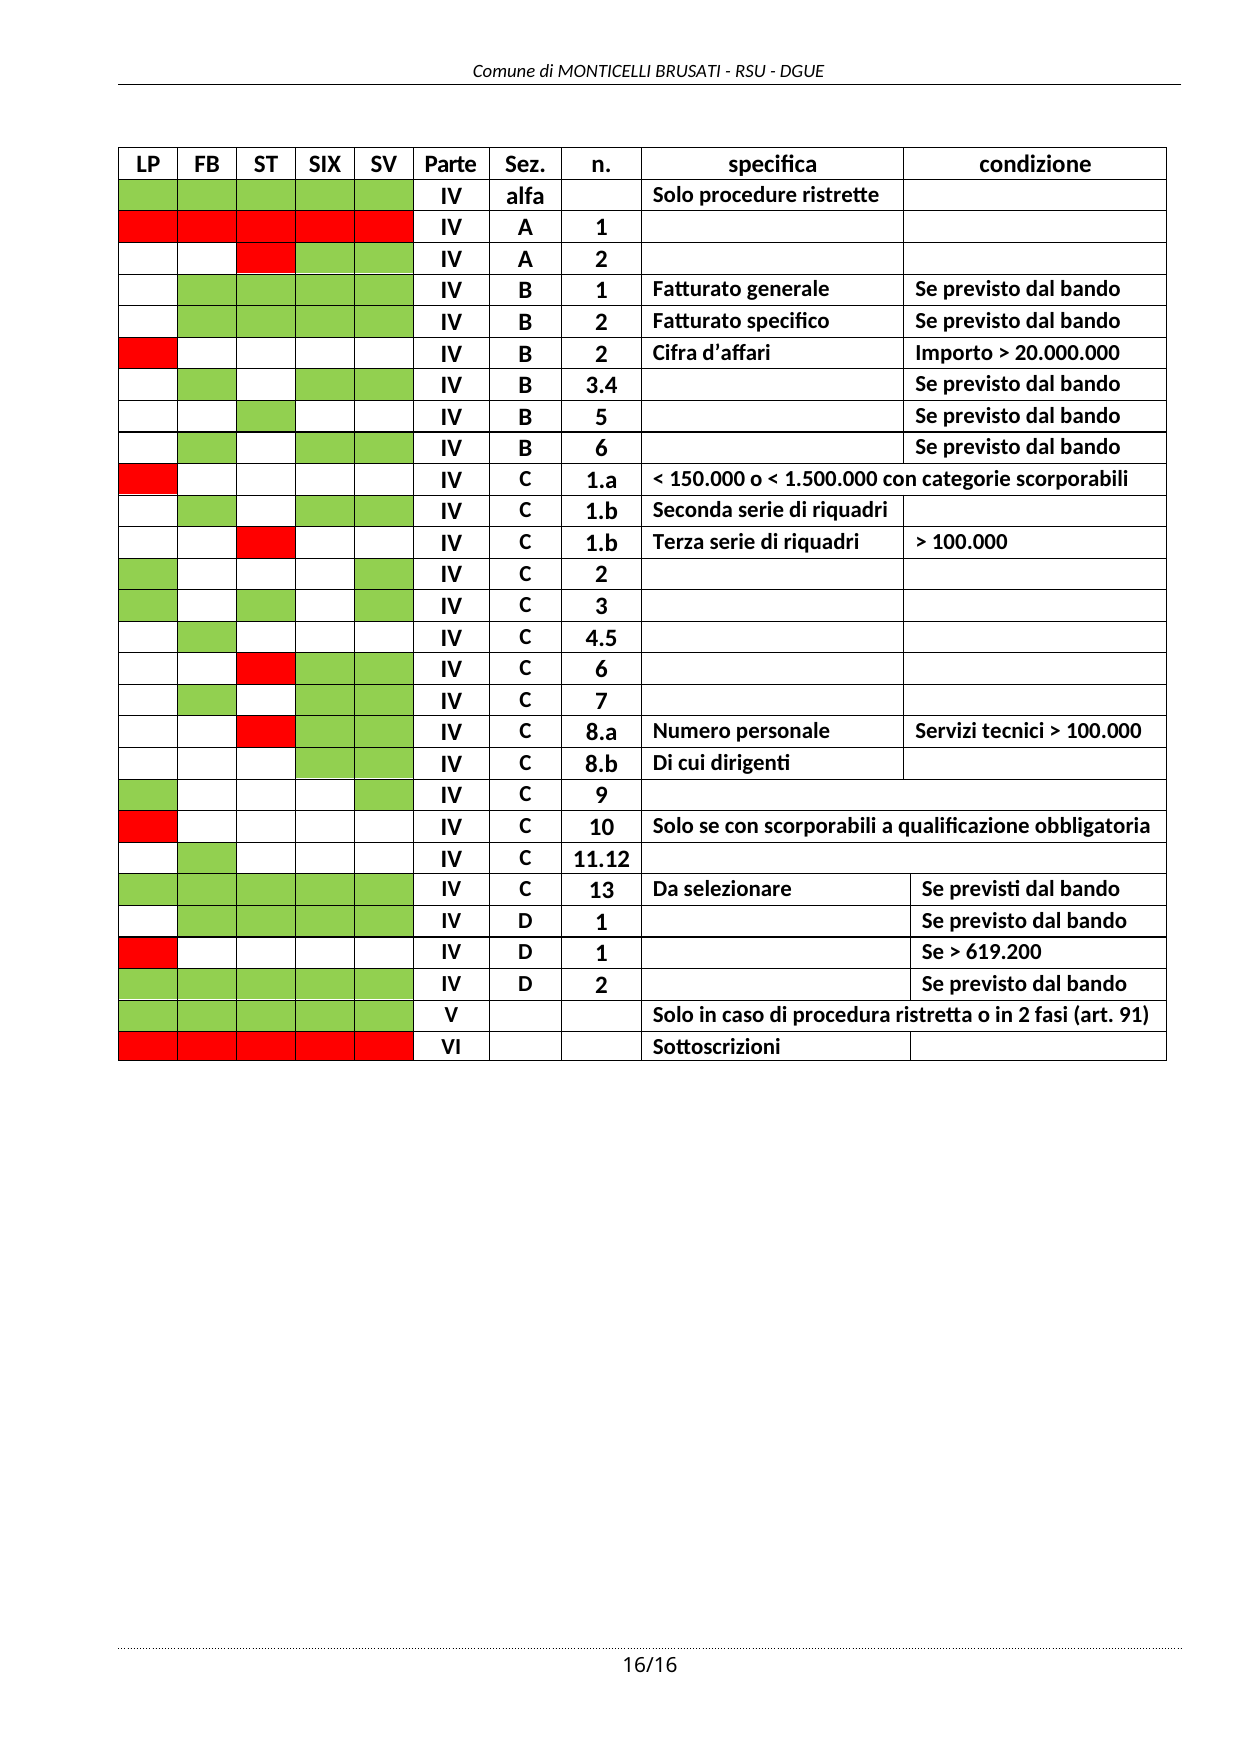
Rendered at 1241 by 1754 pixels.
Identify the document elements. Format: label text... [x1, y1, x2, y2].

table_cell [355, 969, 413, 999]
table_cell IV [414, 811, 489, 842]
table_cell IV [414, 969, 489, 999]
table_cell B [490, 306, 561, 337]
table_cell [296, 906, 354, 936]
table_cell [296, 843, 354, 873]
table_cell [296, 685, 354, 715]
table_cell 8.a [562, 716, 641, 747]
table_cell [904, 748, 1166, 778]
table_cell [355, 496, 413, 526]
table_cell 3.4 [562, 369, 641, 400]
table_cell [237, 559, 295, 589]
table_cell [296, 653, 354, 684]
table_cell Se previsto dal bando [904, 275, 1166, 305]
table_cell IV [414, 748, 489, 778]
table_cell [355, 843, 413, 873]
table_cell IV [414, 590, 489, 621]
table_cell [237, 180, 295, 210]
table_cell [119, 243, 177, 273]
table_cell C [490, 527, 561, 558]
table_cell IV [414, 369, 489, 400]
table_cell [296, 306, 354, 337]
table_cell [642, 211, 903, 242]
table_header specifica [642, 148, 903, 179]
table_cell A [490, 211, 561, 242]
table_cell [119, 369, 177, 400]
table_cell [355, 306, 413, 337]
table_cell [237, 369, 295, 400]
table_cell [119, 338, 177, 368]
table_cell IV [414, 653, 489, 684]
table_cell 2 [562, 243, 641, 273]
table_cell B [490, 369, 561, 400]
table_cell Se previsto dal bando [904, 433, 1166, 463]
table_cell [119, 496, 177, 526]
table_cell C [490, 780, 561, 810]
table_cell [237, 748, 295, 778]
table_cell [119, 906, 177, 936]
table_cell [119, 653, 177, 684]
table_cell IV [414, 527, 489, 558]
table_cell [355, 338, 413, 368]
table_cell VI [414, 1032, 489, 1060]
table_cell IV [414, 180, 489, 210]
table_cell [178, 275, 236, 305]
table_cell [296, 811, 354, 842]
table_cell [119, 622, 177, 652]
table_cell IV [414, 306, 489, 337]
table_cell 9 [562, 780, 641, 810]
table_cell [562, 180, 641, 210]
table_cell [642, 401, 903, 431]
table_header FB [178, 148, 236, 179]
table_cell [904, 685, 1166, 715]
table_cell IV [414, 464, 489, 494]
table_cell [904, 211, 1166, 242]
table_cell [119, 716, 177, 747]
table_cell Fatturato generale [642, 275, 903, 305]
table_cell [642, 938, 910, 968]
table_cell 4.5 [562, 622, 641, 652]
table_cell 1.b [562, 496, 641, 526]
table_cell [119, 748, 177, 778]
table_cell C [490, 874, 561, 905]
table_cell Terza serie di riquadri [642, 527, 903, 558]
table_cell [562, 1032, 641, 1060]
table_cell [178, 338, 236, 368]
table_cell [355, 780, 413, 810]
table_cell C [490, 843, 561, 873]
table_cell [296, 433, 354, 463]
table_cell B [490, 338, 561, 368]
table_cell [119, 559, 177, 589]
table_cell [119, 180, 177, 210]
table_cell [355, 1001, 413, 1031]
table_cell 1 [562, 938, 641, 968]
table_cell [178, 401, 236, 431]
table_cell [355, 243, 413, 273]
table_cell [119, 843, 177, 873]
table_cell [237, 685, 295, 715]
table_cell [355, 559, 413, 589]
table_cell [178, 843, 236, 873]
table_cell [296, 275, 354, 305]
table_cell [178, 590, 236, 621]
table_cell alfa [490, 180, 561, 210]
table_cell [296, 1001, 354, 1031]
table_cell IV [414, 433, 489, 463]
table_cell [178, 369, 236, 400]
table_cell [904, 559, 1166, 589]
table_cell [296, 716, 354, 747]
table_cell [119, 275, 177, 305]
table_cell [355, 748, 413, 778]
table_cell Se > 619.200 [911, 938, 1166, 968]
table_cell 2 [562, 338, 641, 368]
table_cell [355, 180, 413, 210]
table_cell [904, 653, 1166, 684]
table_cell [178, 938, 236, 968]
table_cell Solo in caso di procedura ristretta o in 2 fasi (art. 91) [642, 1001, 1166, 1031]
table_cell [178, 748, 236, 778]
table_cell [237, 464, 295, 494]
table_cell [904, 180, 1166, 210]
table_cell IV [414, 496, 489, 526]
table_cell Cifra d’affari [642, 338, 903, 368]
table_cell [642, 843, 1166, 873]
table_cell [178, 716, 236, 747]
table_cell [119, 1032, 177, 1060]
table_cell [355, 653, 413, 684]
table_cell [355, 716, 413, 747]
table_cell B [490, 275, 561, 305]
table_cell C [490, 685, 561, 715]
table_cell [904, 590, 1166, 621]
table_cell [178, 527, 236, 558]
table_cell [296, 211, 354, 242]
table_cell [119, 969, 177, 999]
table_cell Solo se con scorporabili a qualificazione obbligatoria [642, 811, 1166, 842]
table_cell [119, 685, 177, 715]
table_cell [904, 496, 1166, 526]
table_cell 2 [562, 306, 641, 337]
table_cell 6 [562, 653, 641, 684]
table_cell [642, 906, 910, 936]
table_cell [237, 338, 295, 368]
table_cell [178, 685, 236, 715]
table_cell 1 [562, 211, 641, 242]
table_cell [296, 938, 354, 968]
table_cell Se previsto dal bando [904, 306, 1166, 337]
table_cell 1.b [562, 527, 641, 558]
table_cell IV [414, 716, 489, 747]
table_cell [355, 527, 413, 558]
table_cell [296, 780, 354, 810]
table_cell [119, 938, 177, 968]
table_cell IV [414, 275, 489, 305]
table_cell [490, 1001, 561, 1031]
table_cell [642, 243, 903, 273]
table_cell [296, 874, 354, 905]
table_cell [178, 874, 236, 905]
table_cell [355, 622, 413, 652]
table_cell [355, 401, 413, 431]
table_cell [178, 653, 236, 684]
table_cell [296, 464, 354, 494]
table_cell IV [414, 559, 489, 589]
table_cell Se previsto dal bando [904, 369, 1166, 400]
table_cell [355, 1032, 413, 1060]
table_header LP [119, 148, 177, 179]
table_cell [237, 906, 295, 936]
table_cell [355, 874, 413, 905]
table_cell [178, 969, 236, 999]
table_cell V [414, 1001, 489, 1031]
table_cell [237, 811, 295, 842]
table_cell Numero personale [642, 716, 903, 747]
table_cell [562, 1001, 641, 1031]
table_cell [296, 180, 354, 210]
table_cell 10 [562, 811, 641, 842]
table_cell [296, 338, 354, 368]
table_cell [642, 590, 903, 621]
table_cell [178, 780, 236, 810]
table_cell [119, 464, 177, 494]
table_cell Importo > 20.000.000 [904, 338, 1166, 368]
table_cell [355, 906, 413, 936]
table_cell Di cui dirigenti [642, 748, 903, 778]
table_cell [119, 401, 177, 431]
table_cell [237, 969, 295, 999]
table_cell 3 [562, 590, 641, 621]
table_cell [296, 969, 354, 999]
table_cell [119, 874, 177, 905]
table_cell [237, 590, 295, 621]
table_cell [119, 306, 177, 337]
table_cell [642, 433, 903, 463]
table_cell [237, 622, 295, 652]
table_cell [296, 559, 354, 589]
table_cell Se previsto dal bando [911, 969, 1166, 999]
table_cell IV [414, 843, 489, 873]
table_cell 1 [562, 275, 641, 305]
table_cell 5 [562, 401, 641, 431]
table_cell D [490, 969, 561, 999]
table_cell D [490, 906, 561, 936]
table_cell [642, 780, 1166, 810]
table_cell [119, 811, 177, 842]
table_cell [178, 1032, 236, 1060]
table_cell [355, 369, 413, 400]
table_header condizione [904, 148, 1166, 179]
table_cell Servizi tecnici > 100.000 [904, 716, 1166, 747]
table_cell [178, 1001, 236, 1031]
table_cell [119, 527, 177, 558]
table_cell [904, 622, 1166, 652]
table_cell Da selezionare [642, 874, 910, 905]
table_cell [237, 496, 295, 526]
table_cell [178, 496, 236, 526]
table_cell [237, 1032, 295, 1060]
table_cell [237, 433, 295, 463]
table_cell [178, 622, 236, 652]
table_cell C [490, 622, 561, 652]
table_cell IV [414, 401, 489, 431]
table_cell Sottoscrizioni [642, 1032, 910, 1060]
table_cell [119, 590, 177, 621]
table_cell [178, 559, 236, 589]
table_header SV [355, 148, 413, 179]
table_cell [355, 275, 413, 305]
table_cell [119, 1001, 177, 1031]
table_cell [237, 275, 295, 305]
table_cell 1 [562, 906, 641, 936]
table_cell [237, 527, 295, 558]
table_cell B [490, 401, 561, 431]
table_cell C [490, 811, 561, 842]
table_cell IV [414, 874, 489, 905]
table_cell [237, 211, 295, 242]
table_cell [178, 180, 236, 210]
table_cell [119, 780, 177, 810]
table_cell [296, 243, 354, 273]
table_cell D [490, 938, 561, 968]
table_cell [642, 622, 903, 652]
table_cell 11.12 [562, 843, 641, 873]
table_cell [296, 748, 354, 778]
table_cell [355, 433, 413, 463]
table_cell A [490, 243, 561, 273]
table_cell IV [414, 243, 489, 273]
table_cell B [490, 433, 561, 463]
table_cell [296, 401, 354, 431]
table_cell C [490, 748, 561, 778]
table_cell [178, 464, 236, 494]
table_cell Solo procedure ristrette [642, 180, 903, 210]
table_cell [642, 969, 910, 999]
table_cell IV [414, 622, 489, 652]
table_cell IV [414, 780, 489, 810]
table_cell 13 [562, 874, 641, 905]
table_cell [237, 1001, 295, 1031]
table_cell [296, 527, 354, 558]
table_cell C [490, 496, 561, 526]
table_header n. [562, 148, 641, 179]
table_cell C [490, 590, 561, 621]
table_cell Se previsto dal bando [911, 906, 1166, 936]
table_cell [178, 811, 236, 842]
table_cell [119, 433, 177, 463]
table_cell < 150.000 o < 1.500.000 con categorie scorporabili [642, 464, 1166, 494]
table_cell C [490, 716, 561, 747]
table_header Sez. [490, 148, 561, 179]
table_cell [296, 590, 354, 621]
table_cell [296, 496, 354, 526]
table_cell [237, 243, 295, 273]
table_cell [642, 653, 903, 684]
table_cell C [490, 653, 561, 684]
table_cell C [490, 464, 561, 494]
table_cell [237, 306, 295, 337]
table_cell [355, 811, 413, 842]
table_cell [642, 685, 903, 715]
table_cell [237, 780, 295, 810]
table_cell Se previsto dal bando [904, 401, 1166, 431]
table_cell [178, 906, 236, 936]
table_cell [642, 559, 903, 589]
table_cell Fatturato specifico [642, 306, 903, 337]
table_cell [904, 243, 1166, 273]
table_cell 2 [562, 559, 641, 589]
table_cell > 100.000 [904, 527, 1166, 558]
table_cell [296, 369, 354, 400]
table_cell IV [414, 338, 489, 368]
table_cell IV [414, 685, 489, 715]
table_cell [237, 401, 295, 431]
table_cell 8.b [562, 748, 641, 778]
table_cell [178, 306, 236, 337]
table_header Parte [414, 148, 489, 179]
table_cell [119, 211, 177, 242]
table_cell [642, 369, 903, 400]
table_cell IV [414, 938, 489, 968]
table_cell Se previsti dal bando [911, 874, 1166, 905]
table_cell [237, 653, 295, 684]
table_cell 1.a [562, 464, 641, 494]
table_cell [178, 433, 236, 463]
table_cell [237, 938, 295, 968]
table_cell [355, 938, 413, 968]
table_cell Seconda serie di riquadri [642, 496, 903, 526]
table_cell 7 [562, 685, 641, 715]
table_cell IV [414, 211, 489, 242]
table_cell [355, 211, 413, 242]
table_cell [178, 211, 236, 242]
table_cell 6 [562, 433, 641, 463]
table_cell 2 [562, 969, 641, 999]
table_header SIX [296, 148, 354, 179]
table_cell [911, 1032, 1166, 1060]
table_cell [178, 243, 236, 273]
table_cell [355, 590, 413, 621]
table_cell C [490, 559, 561, 589]
table_cell [237, 843, 295, 873]
table_cell [296, 622, 354, 652]
table_cell [237, 716, 295, 747]
table_cell [490, 1032, 561, 1060]
table_cell [296, 1032, 354, 1060]
table_cell [237, 874, 295, 905]
table_header ST [237, 148, 295, 179]
table_cell IV [414, 906, 489, 936]
table_cell [355, 685, 413, 715]
table_cell [355, 464, 413, 494]
